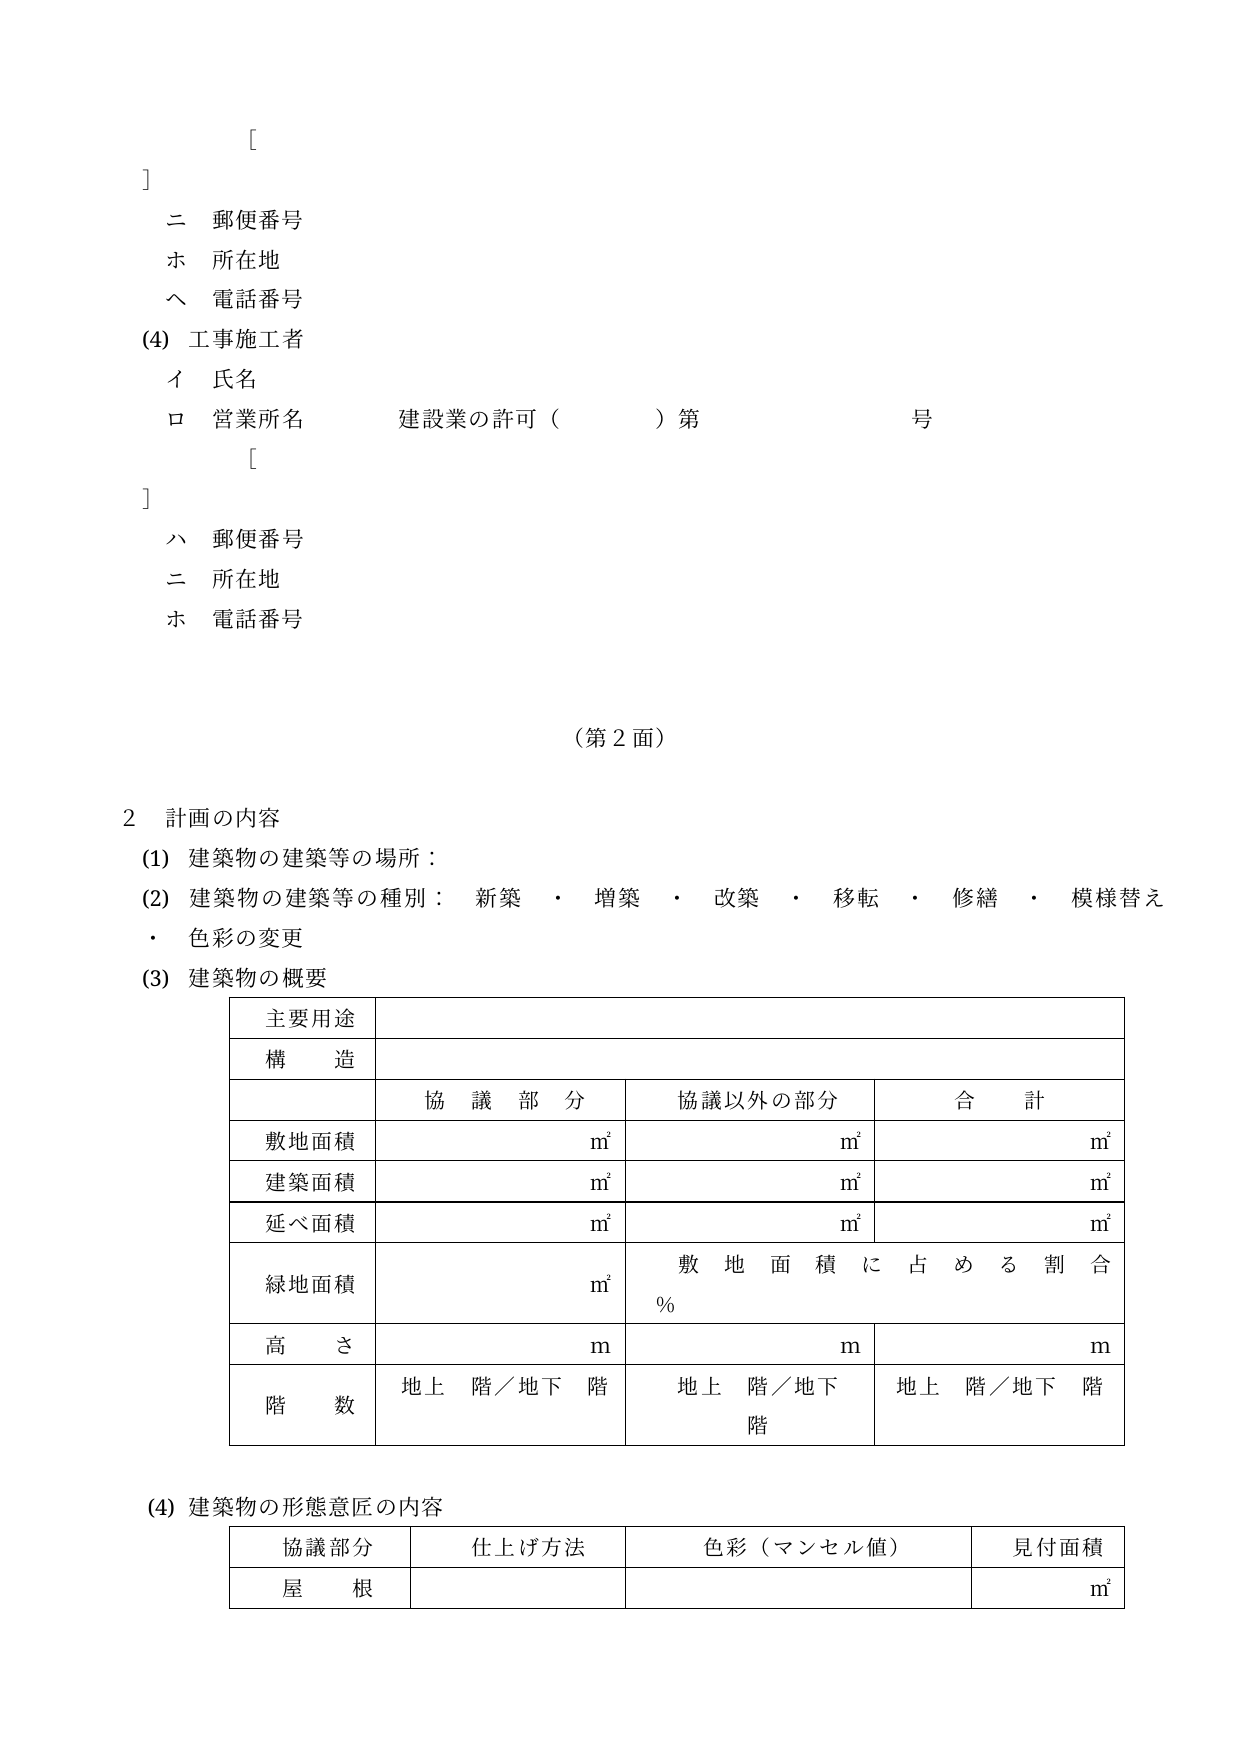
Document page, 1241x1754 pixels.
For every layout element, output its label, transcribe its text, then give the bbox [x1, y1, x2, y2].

text (4) 建築物の形態意匠の内容 [118, 1486, 1122, 1526]
table_cell ㎡ [875, 1161, 1124, 1201]
table_cell [626, 1568, 850, 1608]
table_cell 建築面積 [230, 1161, 375, 1201]
table_cell ㎡ [626, 1203, 874, 1242]
table_cell ㎡ [626, 1121, 874, 1160]
table_cell 地上 階／地下 階 [376, 1365, 625, 1445]
text （第２面） [118, 717, 1122, 757]
table_cell ㎡ [376, 1121, 625, 1160]
table_cell ㎡ [376, 1203, 625, 1242]
table_cell ㎡ [875, 1203, 1124, 1242]
table_cell 高 さ [230, 1324, 375, 1364]
table_header 協議部分 [230, 1527, 410, 1567]
table_header 色彩（マンセル値） [626, 1527, 971, 1567]
table_cell 合 計 [875, 1080, 1124, 1119]
text ニ 郵便番号 [118, 199, 1122, 239]
text (2) 建築物の建築等の種別： 新築 ・ 増築 ・ 改築 ・ 移転 ・ 修繕 ・ 模様替え ・ 色彩の変更 [118, 877, 1168, 957]
text ［ ］ [118, 438, 1122, 518]
text ［ ］ [118, 119, 1122, 199]
table_cell 階 数 [230, 1365, 375, 1445]
table_cell ㎡ [626, 1161, 874, 1201]
table_cell 地上 階／地下 階 [875, 1365, 1124, 1445]
table_cell [230, 1080, 375, 1119]
table_cell ㎡ [376, 1243, 625, 1323]
table_cell [411, 1568, 625, 1608]
table_cell 延べ面積 [230, 1203, 375, 1242]
table_header 仕上げ方法 [411, 1527, 625, 1567]
table_cell ㎡ [972, 1568, 1124, 1608]
table_cell ｍ [376, 1324, 625, 1364]
table_cell ㎡ [875, 1121, 1124, 1160]
table_cell 敷地面積に占める割合 ％ [626, 1243, 1124, 1323]
table_cell 緑地面積 [230, 1243, 375, 1323]
table_cell 構 造 [230, 1039, 375, 1078]
table_cell ｍ [626, 1324, 874, 1364]
text イ 氏名 [118, 358, 1122, 398]
text ニ 所在地 [118, 558, 1122, 598]
table_cell 敷地面積 [230, 1121, 375, 1160]
text ２ 計画の内容 [118, 797, 1122, 837]
table_cell [376, 1039, 1124, 1078]
text (1) 建築物の建築等の場所： [118, 837, 1122, 877]
text ホ 所在地 [118, 239, 1122, 278]
table_cell 地上 階／地下 階 [626, 1365, 874, 1445]
text (3) 建築物の概要 [118, 957, 1122, 997]
text ハ 郵便番号 [118, 518, 1122, 558]
table_header 見付面積 [972, 1527, 1124, 1567]
text (4) 工事施工者 [118, 318, 1122, 358]
table_cell 協 議 部 分 [376, 1080, 625, 1119]
table_cell 協議以外の部分 [626, 1080, 874, 1119]
table_cell ｍ [875, 1324, 1124, 1364]
table_cell 屋 根 [230, 1568, 410, 1608]
table_header 主要用途 [230, 998, 375, 1038]
text ホ 電話番号 [118, 598, 1122, 638]
text ロ 営業所名 建設業の許可（ ）第 号 [118, 398, 1122, 438]
table_cell ㎡ [376, 1161, 625, 1201]
text ヘ 電話番号 [118, 278, 1122, 318]
table_header [376, 998, 1124, 1038]
table_cell [850, 1568, 971, 1608]
